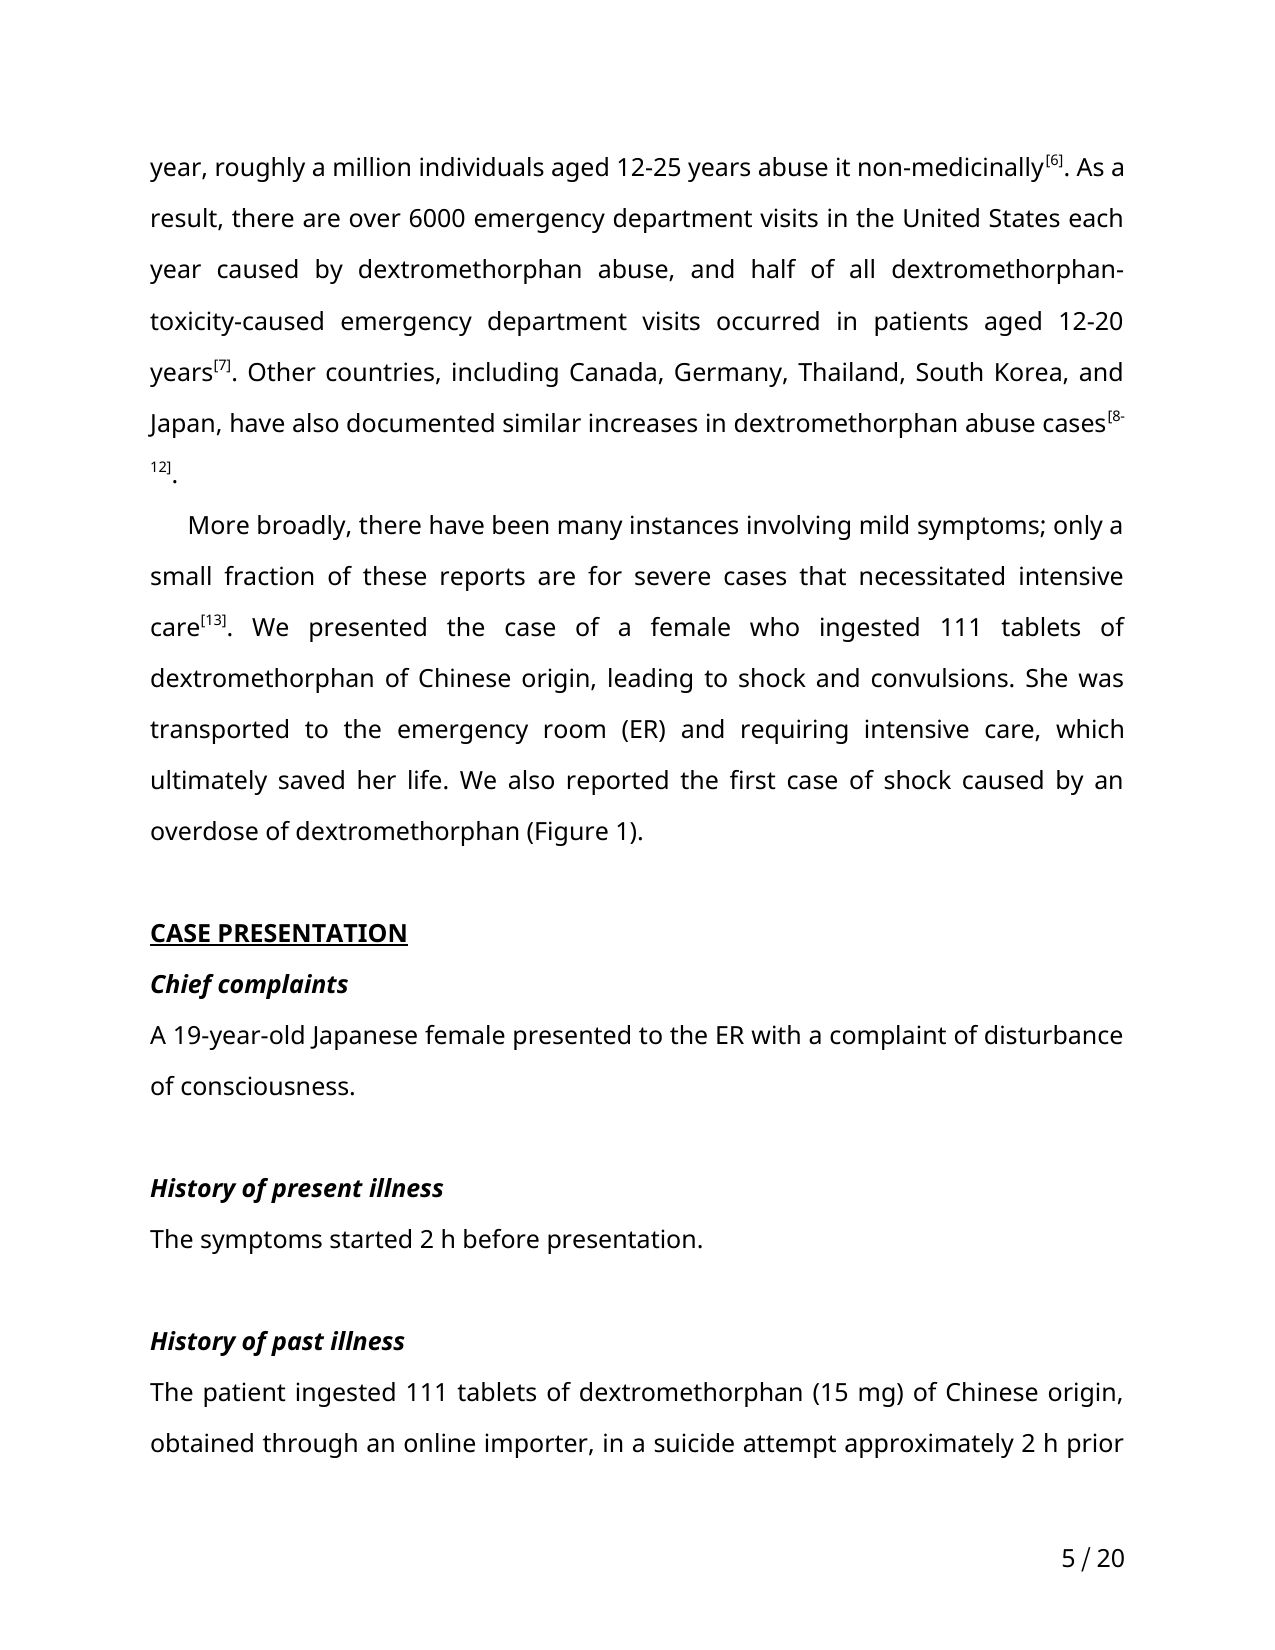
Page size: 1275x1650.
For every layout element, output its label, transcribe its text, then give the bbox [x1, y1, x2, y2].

text CASE PRESENTATION [150, 916, 1125, 950]
text History of past illness [150, 1324, 1125, 1358]
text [150, 150, 1125, 490]
text A 19-year-old Japanese female presented to the ER with a complaint of disturbance of consciousness. [150, 1018, 1125, 1103]
text History of present illness [150, 1171, 1125, 1205]
text Chief complaints [150, 967, 1125, 1001]
text The symptoms started 2 h before presentation. [150, 1222, 1125, 1256]
text More broadly, there have been many instances involving mild symptoms; only a small fraction of these reports are for severe cases that necessitated intensive care[13]. We presented the case of a female who ingested 111 tablets of dextromethorphan of Chinese origin, leading to shock and convulsions. She was transported to the emergency room (ER) and requiring intensive care, which ultimately saved her life. We also reported the first case of shock caused by an overdose of dextromethorphan (Figure 1). [150, 507, 1125, 848]
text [150, 1375, 1125, 1460]
